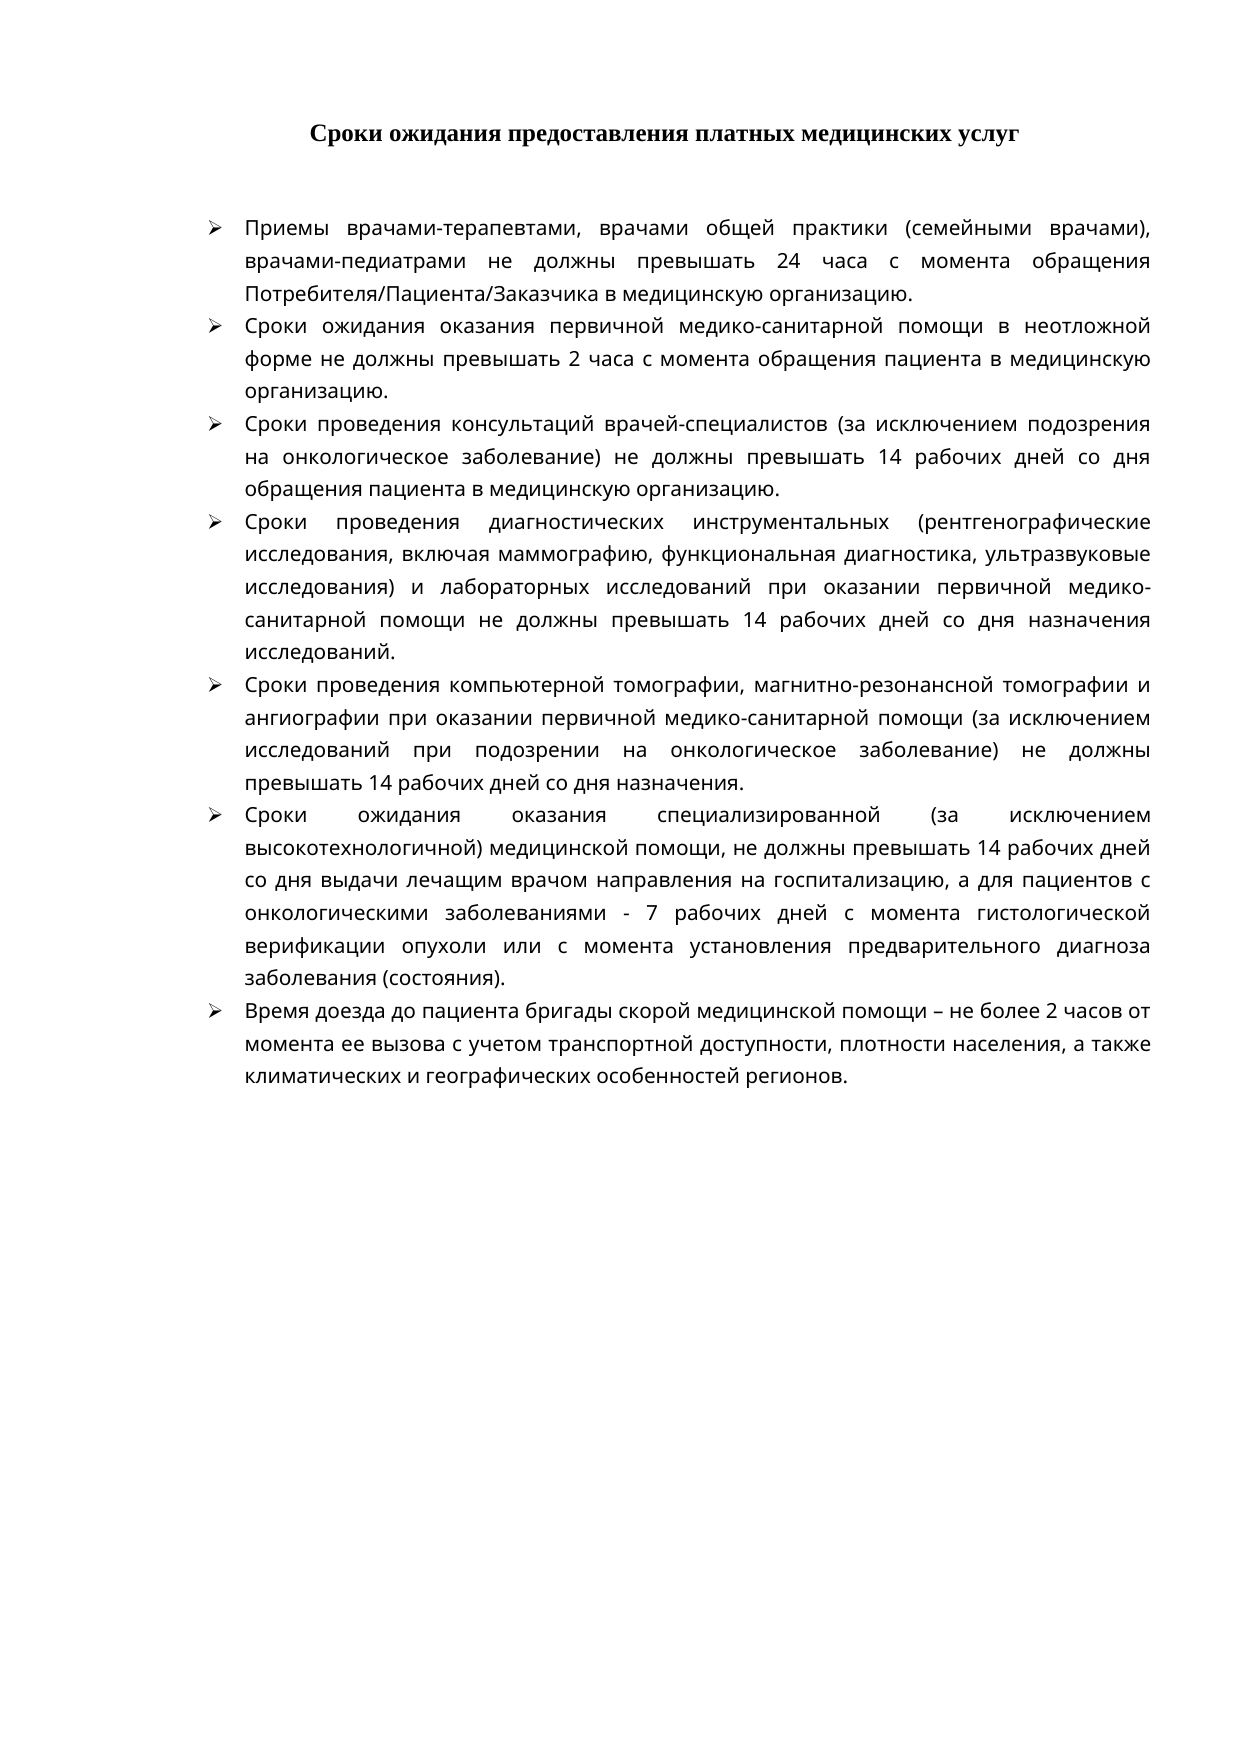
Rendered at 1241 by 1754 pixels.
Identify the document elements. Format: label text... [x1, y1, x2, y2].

text Сроки ожидания предоставления платных медицинских услуг [177, 118, 1152, 147]
list Сроки проведения консультаций врачей-специалистов (за исключением подозрения на онкологическое заболевание) не должны превышать 14 рабочих дней со дня обращения пациента в медицинскую организацию. [207, 409, 1152, 503]
list Приемы врачами-терапевтами, врачами общей практики (семейными врачами), врачами-педиатрами не должны превышать 24 часа с момента обращения Потребителя/Пациента/Заказчика в медицинскую организацию. [207, 213, 1152, 307]
list Сроки ожидания оказания специализированной (за исключением высокотехнологичной) медицинской помощи, не должны превышать 14 рабочих дней со дня выдачи лечащим врачом направления на госпитализацию, а для пациентов с онкологическими заболеваниями - 7 рабочих дней с момента гистологической верификации опухоли или с момента установления предварительного диагноза заболевания (состояния). [207, 800, 1152, 992]
list Сроки проведения диагностических инструментальных (рентгенографические исследования, включая маммографию, функциональная диагностика, ультразвуковые исследования) и лабораторных исследований при оказании первичной медико-санитарной помощи не должны превышать 14 рабочих дней со дня назначения исследований. [207, 507, 1152, 666]
list Время доезда до пациента бригады скорой медицинской помощи – не более 2 часов от момента ее вызова с учетом транспортной доступности, плотности населения, а также климатических и географических особенностей регионов. [207, 996, 1152, 1090]
list Сроки ожидания оказания первичной медико-санитарной помощи в неотложной форме не должны превышать 2 часа с момента обращения пациента в медицинскую организацию. [207, 311, 1152, 405]
list Сроки проведения компьютерной томографии, магнитно-резонансной томографии и ангиографии при оказании первичной медико-санитарной помощи (за исключением исследований при подозрении на онкологическое заболевание) не должны превышать 14 рабочих дней со дня назначения. [207, 670, 1152, 796]
